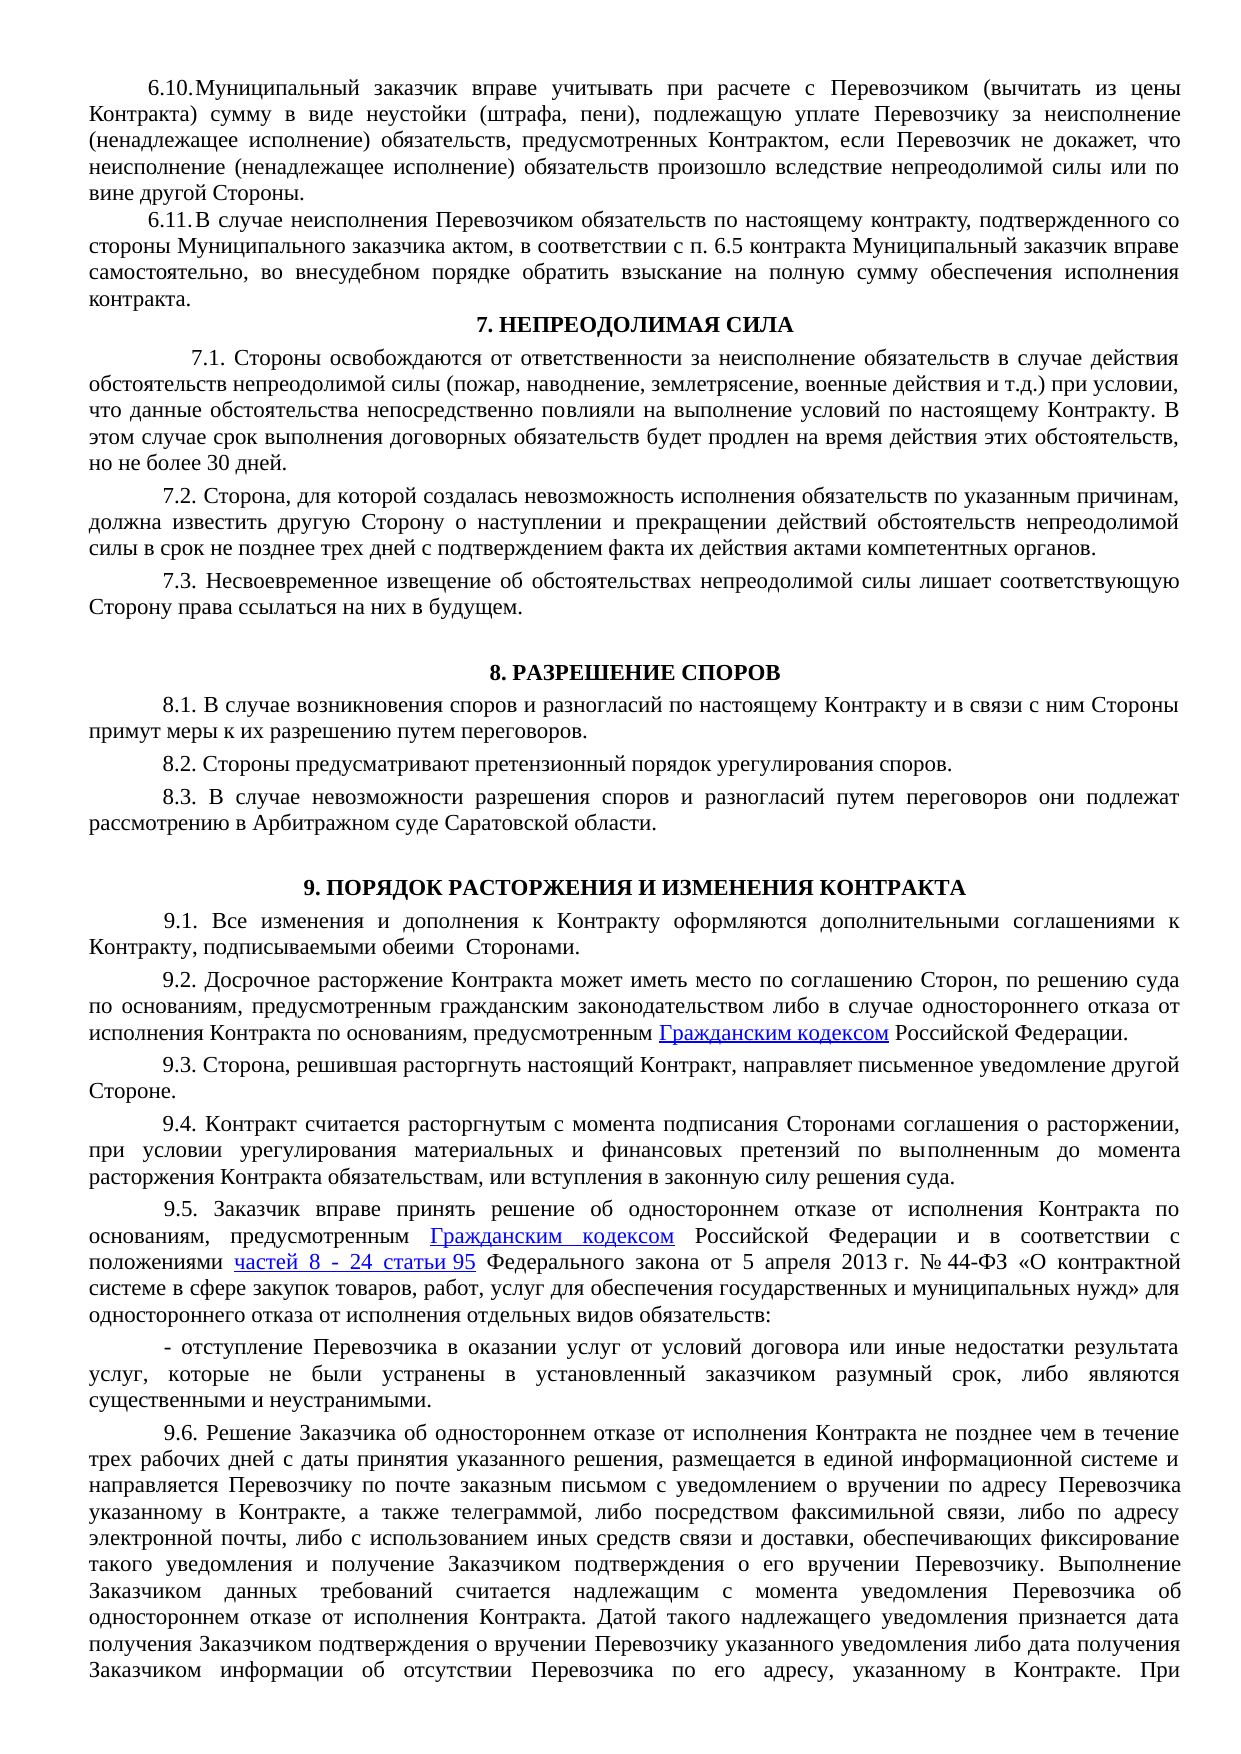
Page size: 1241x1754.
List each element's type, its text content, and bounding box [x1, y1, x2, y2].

text 8.3. В случае невозможности разрешения споров и разногласий путем переговоров они подлежат рассмотрению в Арбитражном суде Саратовской области. [89, 783, 1181, 835]
text 7.1. Стороны освобождаются от ответственности за неисполнение обязательств в случае действия обстоятельств непреодолимой силы (пожар, наводнение, землетрясение, военные действия и т.д.) при условии, что данные обстоятельства непосредственно повлияли на выполнение условий по настоящему Контракту. В этом случае срок выполнения договорных обязательств будет продлен на время действия этих обстоятельств, но не более 30 дней. [89, 344, 1181, 475]
text 9.3. Сторона, решившая расторгнуть настоящий Контракт, направляет письменное уведомление другой Стороне. [89, 1051, 1181, 1104]
text 8.1. В случае возникновения споров и разногласий по настоящему Контракту и в связи с ним Стороны примут меры к их разрешению путем переговоров. [89, 691, 1181, 744]
text 7.2. Сторона, для которой создалась невозможность исполнения обязательств по указанным причинам, должна известить другую Сторону о наступлении и прекращении действий обстоятельств непреодолимой силы в срок не позднее трех дней с подтверждением факта их действия актами компетентных органов. [89, 482, 1181, 561]
text 9.2. Досрочное расторжение Контракта может иметь место по соглашению Сторон, по решению суда по основаниям, предусмотренным гражданским законодательством либо в случае одностороннего отказа от исполнения Контракта по основаниям, предусмотренным Гражданским кодексом Российской Федерации. [89, 966, 1181, 1045]
text 9.1. Все изменения и дополнения к Контракту оформляются дополнительными соглашениями к Контракту, подписываемыми обеими Сторонами. [89, 907, 1181, 959]
text 9. ПОРЯДОК РАСТОРЖЕНИЯ И ИЗМЕНЕНИЯ КОНТРАКТА [89, 874, 1181, 901]
list Муниципальный заказчик вправе учитывать при расчете с Перевозчиком (вычитать из цены Контракта) сумму в виде неустойки (штрафа, пени), подлежащую уплате Перевозчику за неисполнение (ненадлежащее исполнение) обязательств, предусмотренных Контрактом, если Перевозчик не докажет, что неисполнение (ненадлежащее исполнение) обязательств произошло вследствие непреодолимой силы или по вине другой Стороны. [89, 74, 1181, 206]
text 7.3. Несвоевременное извещение об обстоятельствах непреодолимой силы лишает соответствующую Сторону права ссылаться на них в будущем. [89, 567, 1181, 620]
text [89, 1419, 1181, 1682]
list В случае неисполнения Перевозчиком обязательств по настоящему контракту, подтвержденного со стороны Муниципального заказчика актом, в соответствии с п. 6.5 контракта Муниципальный заказчик вправе самостоятельно, во внесудебном порядке обратить взыскание на полную сумму обеспечения исполнения контракта. [89, 206, 1181, 311]
text 8.2. Стороны предусматривают претензионный порядок урегулирования споров. [89, 750, 1181, 776]
text - отступление Перевозчика в оказании услуг от условий договора или иные недостатки результата услуг, которые не были устранены в установленный заказчиком разумный срок, либо являются существенными и неустранимыми. [89, 1333, 1181, 1412]
text 7. НЕПРЕОДОЛИМАЯ СИЛА [89, 311, 1181, 337]
text 9.5. Заказчик вправе принять решение об одностороннем отказе от исполнения Контракта по основаниям, предусмотренным Гражданским кодексом Российской Федерации и в соответствии с положениями частей 8 - 24 статьи 95 Федерального закона от 5 апреля . № 44-ФЗ «О контрактной системе в сфере закупок товаров, работ, услуг для обеспечения государственных и муниципальных нужд» для одностороннего отказа от исполнения отдельных видов обязательств: [89, 1195, 1181, 1327]
text 8. РАЗРЕШЕНИЕ СПОРОВ [89, 658, 1181, 685]
text 9.4. Контракт считается расторгнутым с момента подписания Сторонами соглашения о расторжении, при условии урегулирования материальных и финансовых претензий по выполненным до момента расторжения Контракта обязательствам, или вступления в законную силу решения суда. [89, 1110, 1181, 1189]
